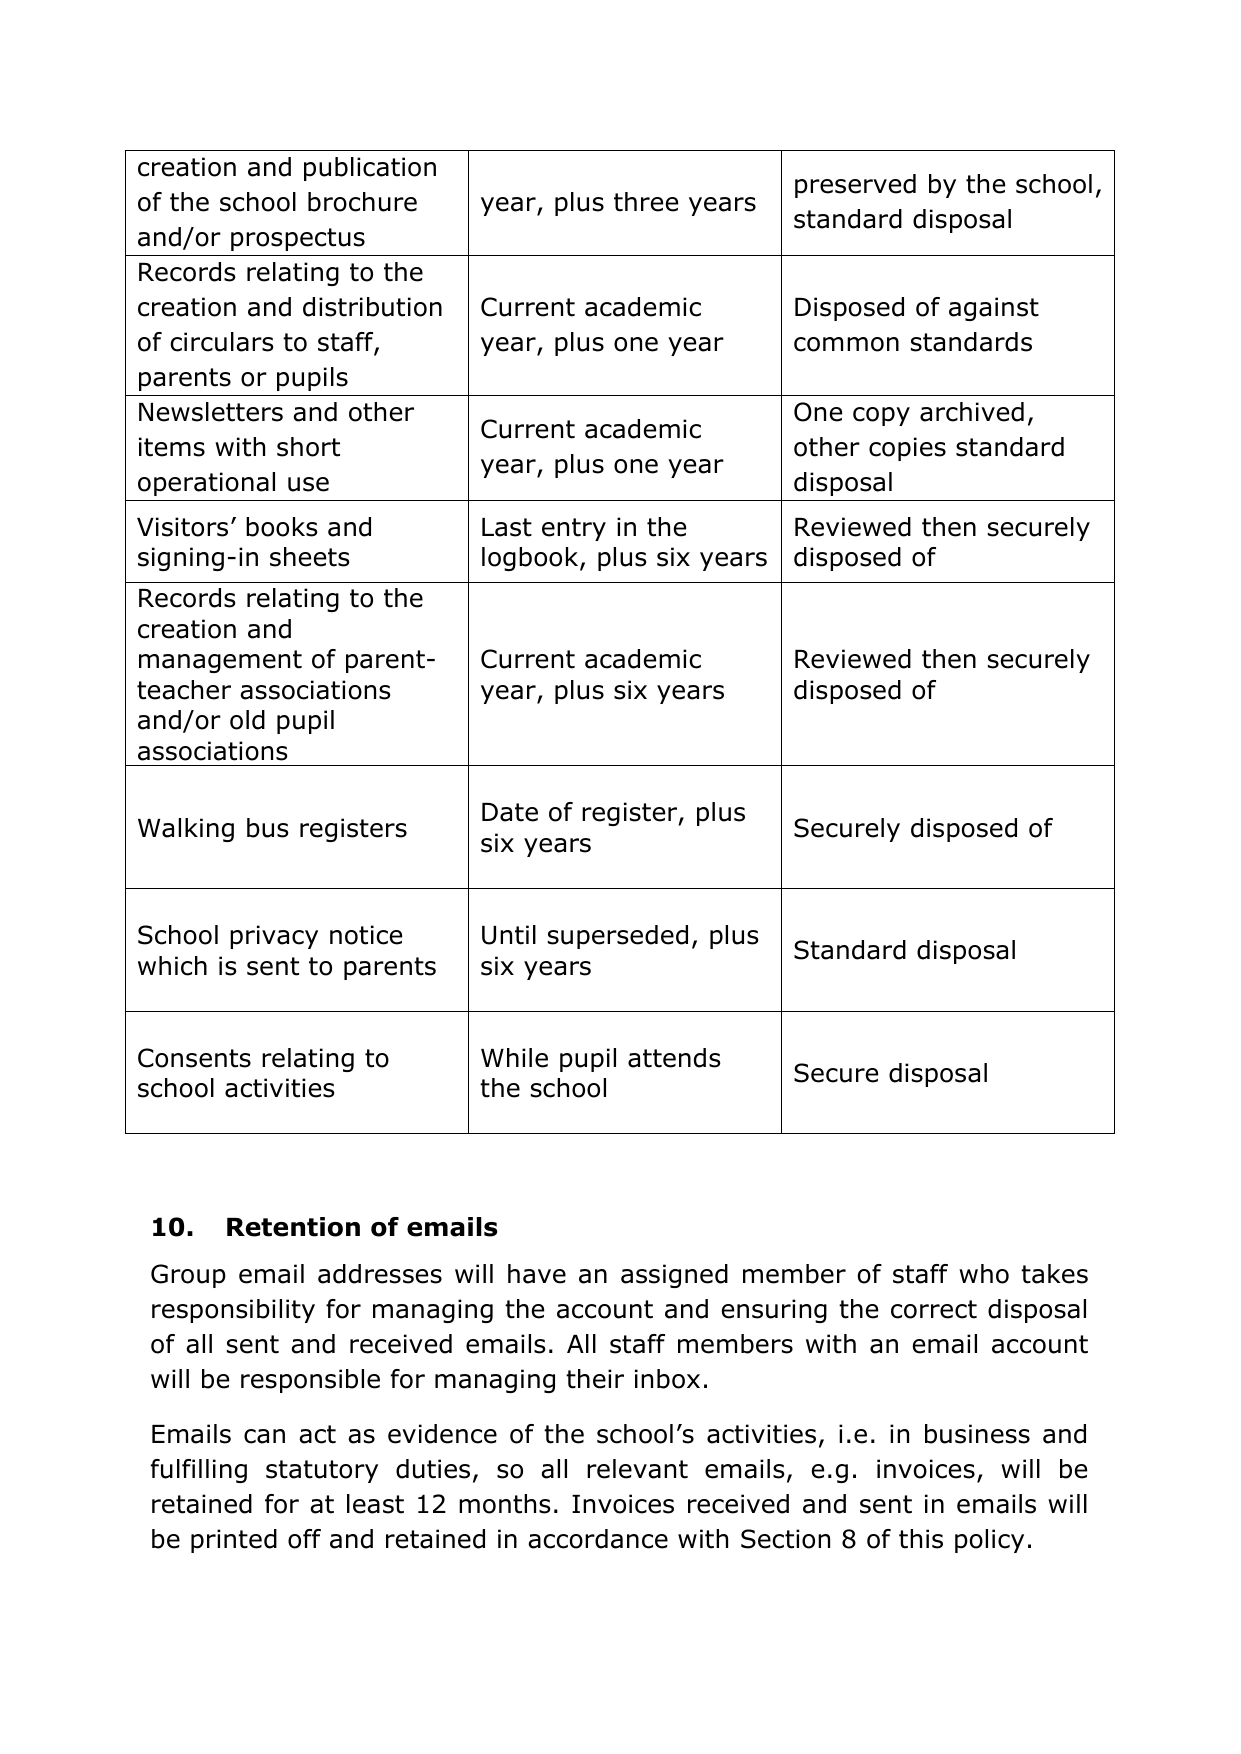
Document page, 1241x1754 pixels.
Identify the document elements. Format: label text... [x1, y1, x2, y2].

table_cell Walking bus registers [126, 766, 468, 888]
table_cell Reviewed then securely disposed of [782, 583, 1114, 765]
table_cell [782, 151, 1114, 255]
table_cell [469, 151, 781, 255]
text Group email addresses will have an assigned member of staff who takes responsibility for managing the account and ensuring the correct disposal of all sent and received emails. All staff members with an email account will be responsible for managing their inbox. [150, 1258, 1090, 1393]
table_cell Standard disposal [782, 889, 1114, 1011]
table_cell Current academic year, plus six years [469, 583, 781, 765]
table_cell Current academic year, plus one year [469, 396, 781, 500]
table_cell While pupil attends the school [469, 1012, 781, 1133]
table_cell Reviewed then securely disposed of [782, 501, 1114, 582]
table_cell School privacy notice which is sent to parents [126, 889, 468, 1011]
table_cell Securely disposed of [782, 766, 1114, 888]
table_cell Records relating to the creation and distribution of circulars to staff, parents or pupils [126, 256, 468, 395]
table_cell Until superseded, plus six years [469, 889, 781, 1011]
table_cell Consents relating to school activities [126, 1012, 468, 1133]
table_cell Visitors’ books and signing-in sheets [126, 501, 468, 582]
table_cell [126, 151, 468, 255]
table_cell One copy archived, other copies standard disposal [782, 396, 1114, 500]
text Emails can act as evidence of the school’s activities, i.e. in business and fulfilling statutory duties, so all relevant emails, e.g. invoices, will be retained for at least 12 months. Invoices received and sent in emails will be printed off and retained in accordance with Section 8 of this policy. [150, 1419, 1090, 1554]
table_cell Disposed of against common standards [782, 256, 1114, 395]
table_cell Records relating to the creation and management of parent-teacher associations and/or old pupil associations [126, 583, 468, 765]
table_cell Last entry in the logbook, plus six years [469, 501, 781, 582]
table_cell Secure disposal [782, 1012, 1114, 1133]
table_cell Current academic year, plus one year [469, 256, 781, 395]
table_cell Newsletters and other items with short operational use [126, 396, 468, 500]
subtitle Retention of emails [150, 1211, 1090, 1241]
table_cell Date of register, plus six years [469, 766, 781, 888]
